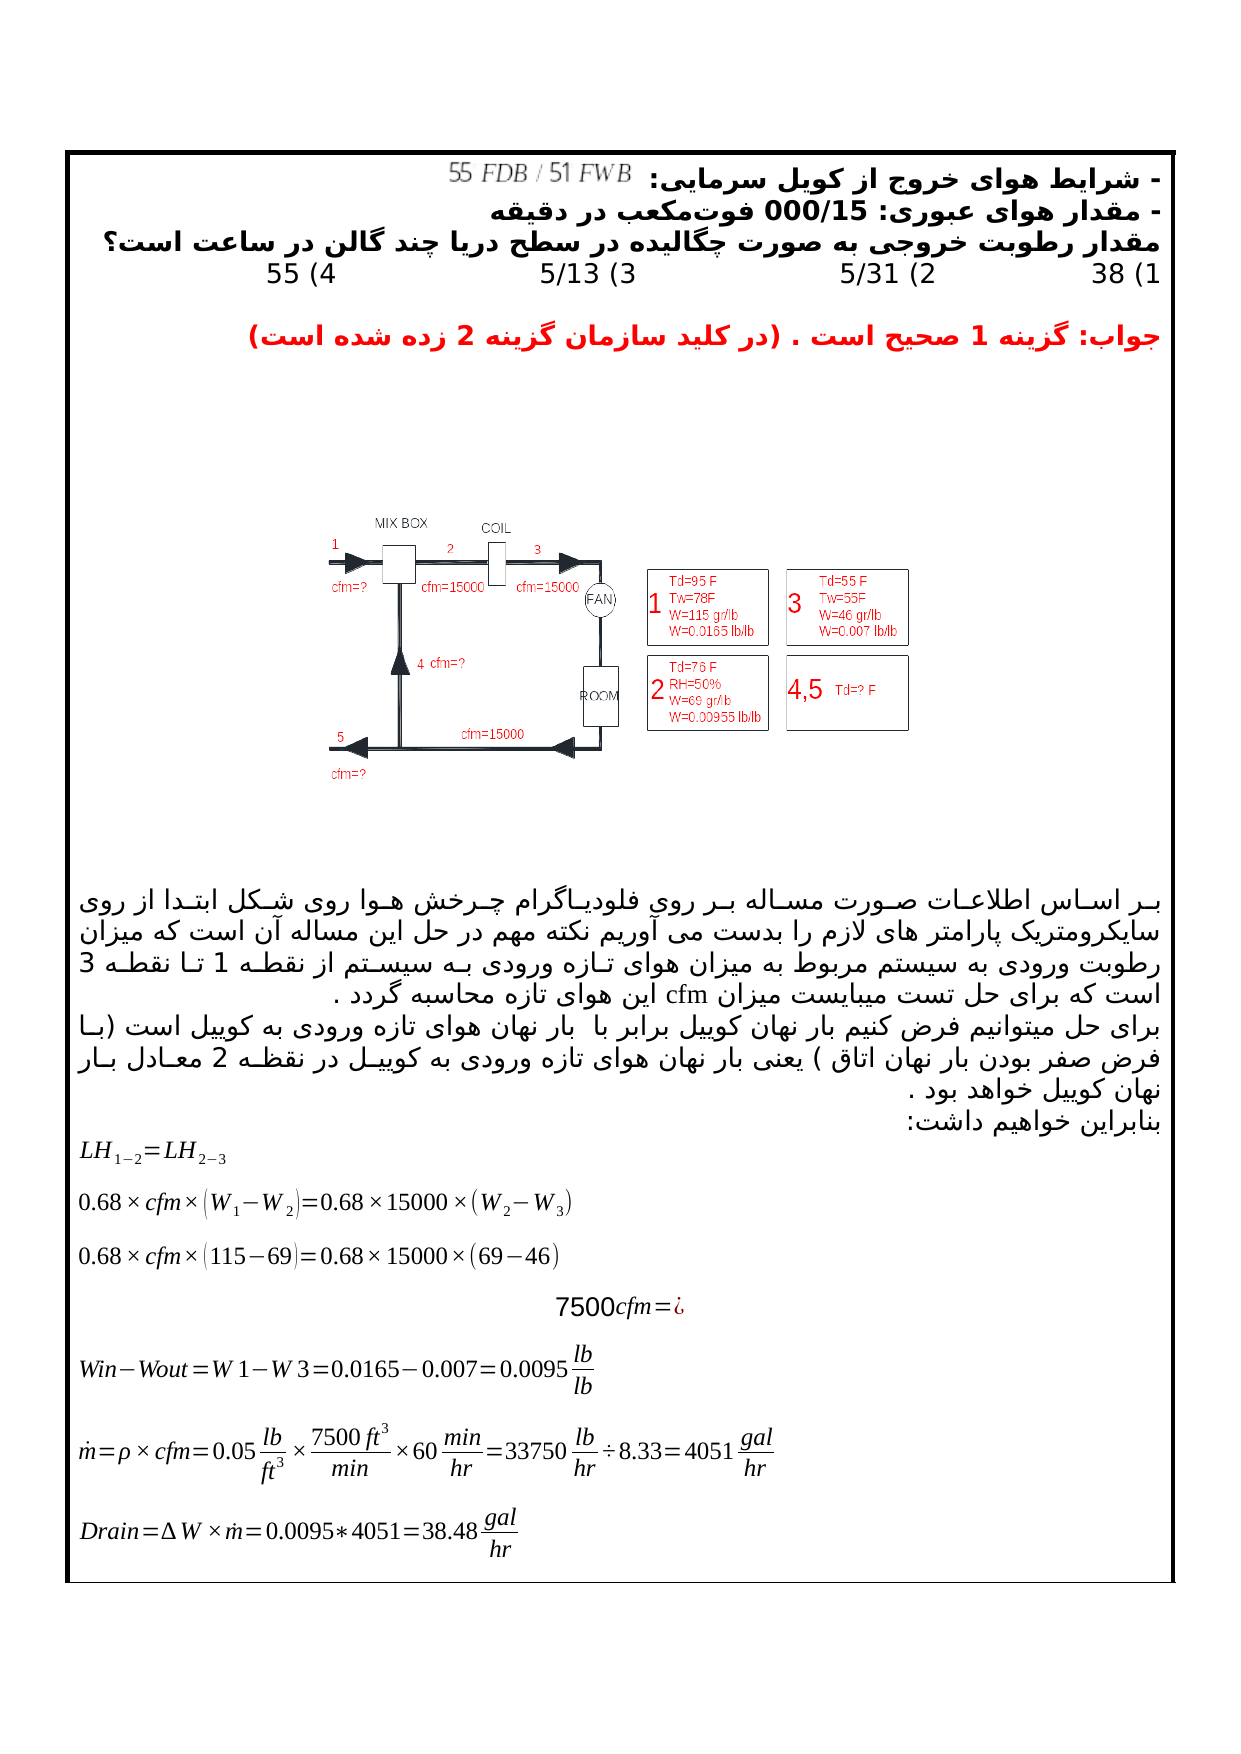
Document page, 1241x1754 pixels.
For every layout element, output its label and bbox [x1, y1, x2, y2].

table_cell [70, 155, 1171, 1582]
